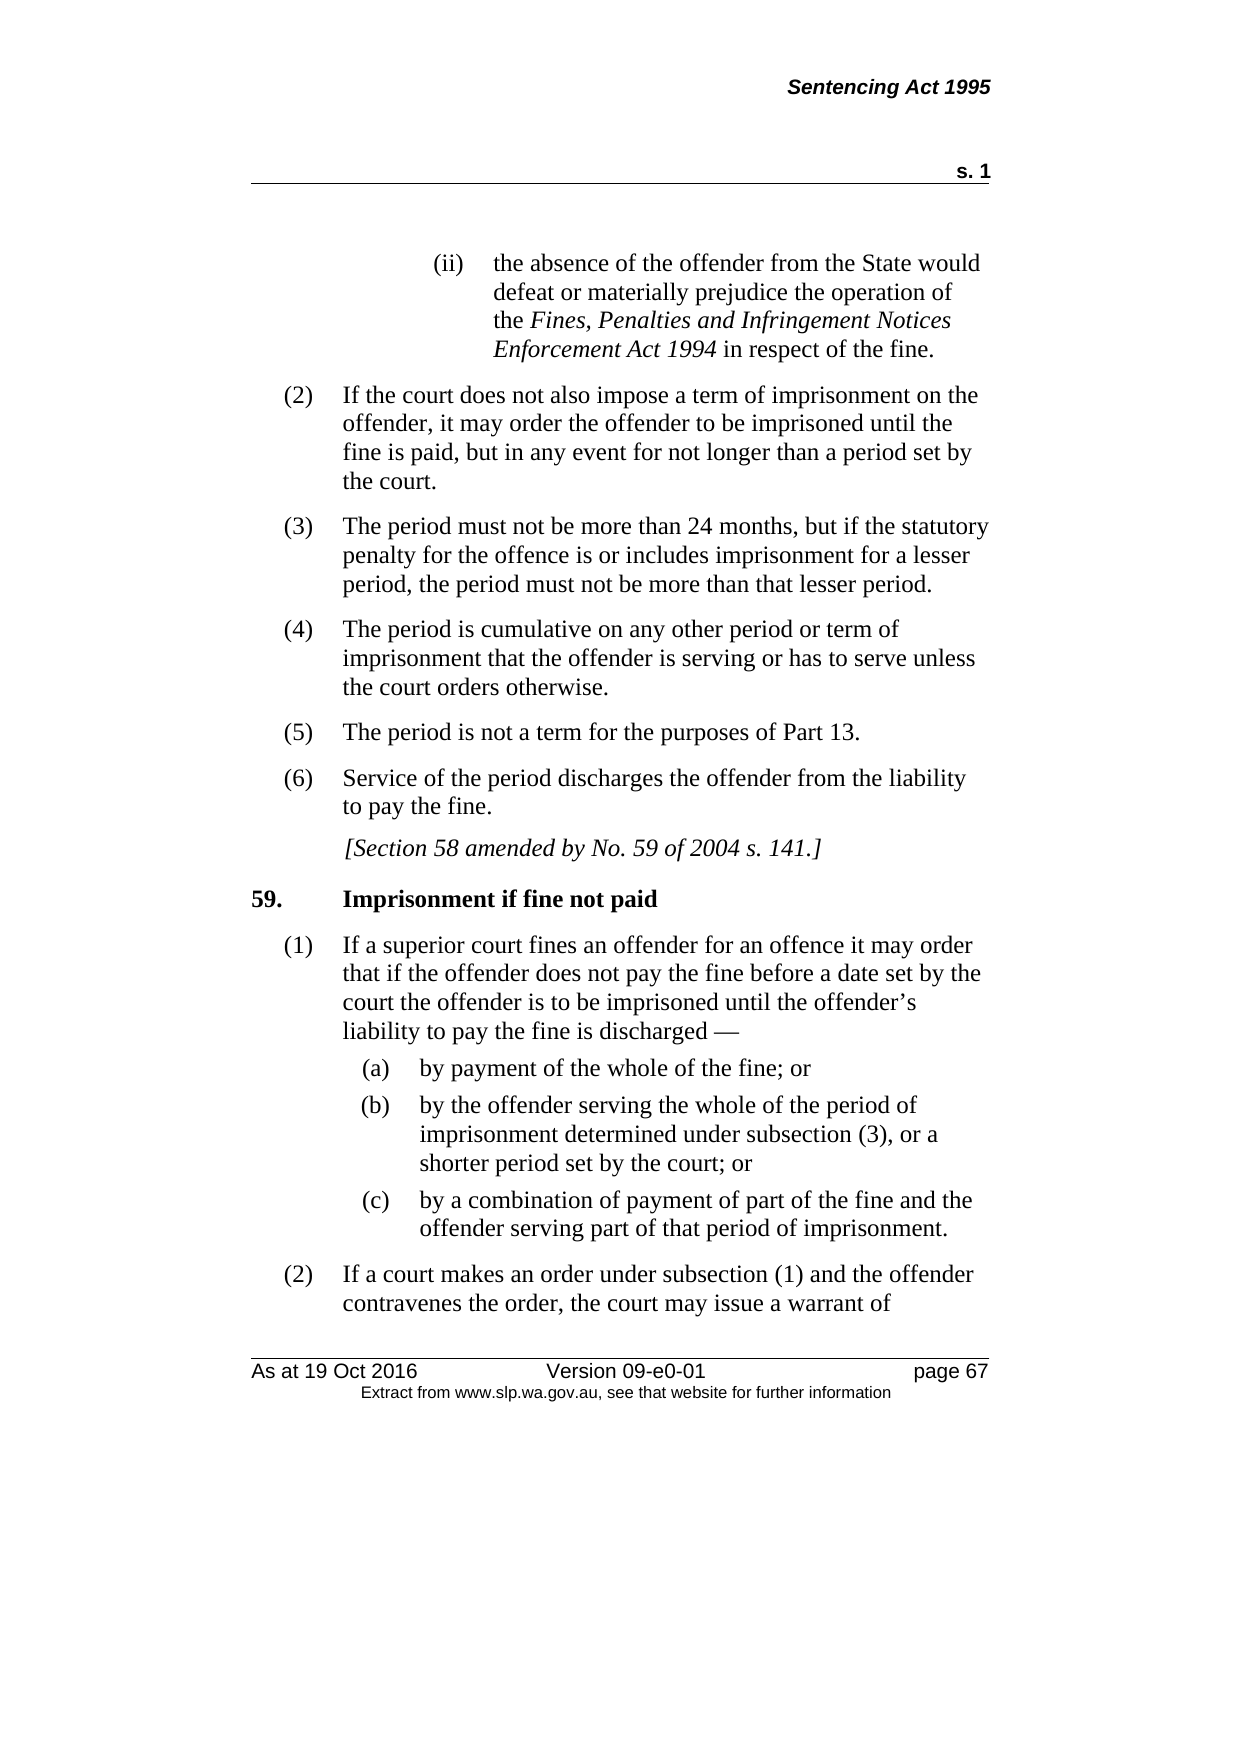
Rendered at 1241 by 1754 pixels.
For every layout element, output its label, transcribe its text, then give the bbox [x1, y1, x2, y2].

text (c) by a combination of payment of part of the fine and the offender serving part of that period of imprisonment. [251, 1185, 989, 1242]
text (5) The period is not a term for the purposes of Part 13. [251, 717, 989, 746]
text (3) The period must not be more than 24 months, but if the statutory penalty for the offence is or includes imprisonment for a lesser period, the period must not be more than that lesser period. [251, 511, 989, 598]
subtitle 59. Imprisonment if fine not paid [251, 884, 989, 913]
text [Section 58 amended by No. 59 of 2004 s. 141.] [251, 833, 989, 861]
text (a) by payment of the whole of the fine; or [251, 1053, 989, 1082]
text (4) The period is cumulative on any other period or term of imprisonment that the offender is serving or has to serve unless the court orders otherwise. [251, 614, 989, 701]
text (1) If a superior court fines an offender for an offence it may order that if the offender does not pay the fine before a date set by the court the offender is to be imprisoned until the offender’s liability to pay the fine is discharged — [251, 930, 989, 1045]
text (6) Service of the period discharges the offender from the liability to pay the fine. [251, 763, 989, 820]
text (b) by the offender serving the whole of the period of imprisonment determined under subsection (3), or a shorter period set by the court; or [251, 1090, 989, 1176]
text (2) If the court does not also impose a term of imprisonment on the offender, it may order the offender to be imprisoned until the fine is paid, but in any event for not longer than a period set by the court. [251, 380, 989, 495]
text (ii) the absence of the offender from the State would defeat or materially prejudice the operation of the Fines, Penalties and Infringement Notices Enforcement Act 1994 in respect of the fine. [251, 248, 989, 363]
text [251, 1259, 989, 1316]
